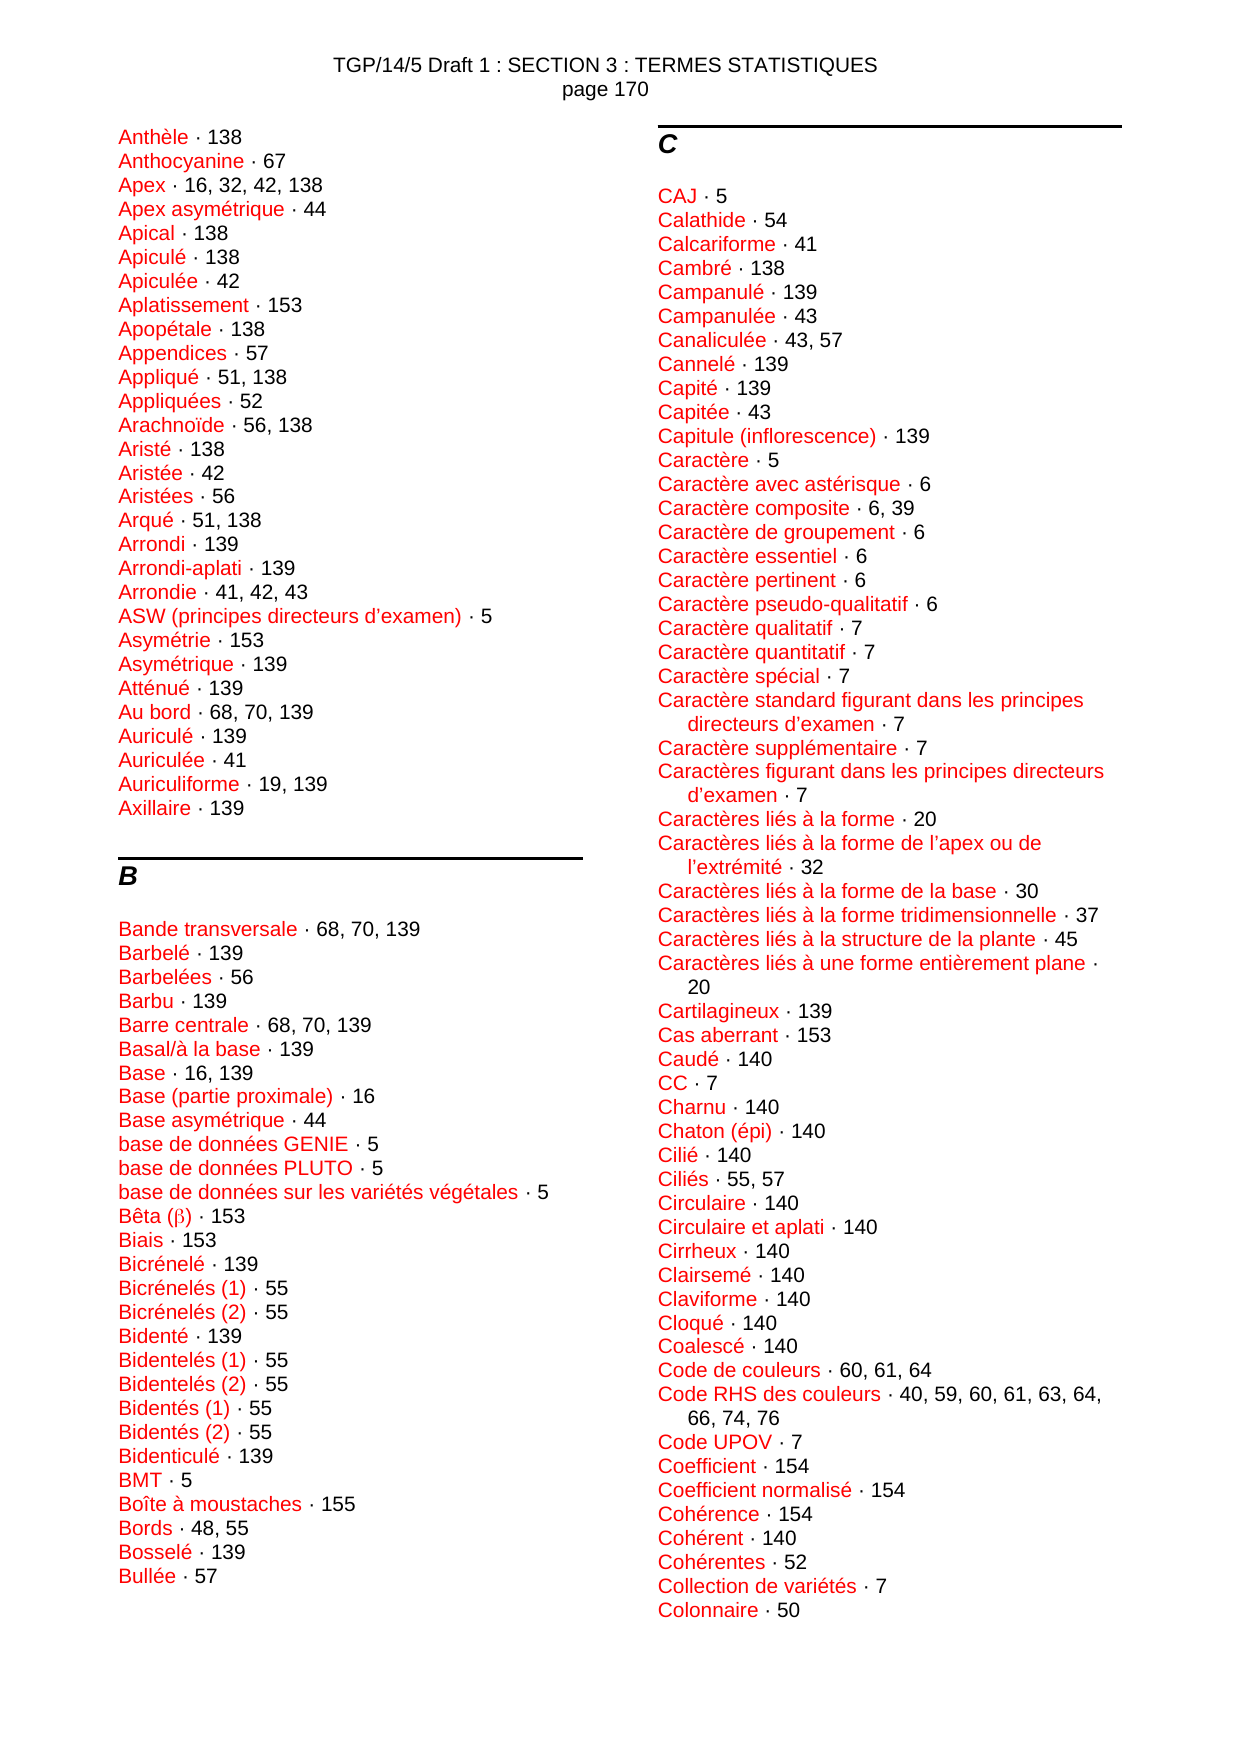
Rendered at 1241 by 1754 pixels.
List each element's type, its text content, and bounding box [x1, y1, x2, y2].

text Calathide · 54 [658, 208, 1122, 232]
text Caractère supplémentaire · 7 [658, 735, 1122, 759]
text Caractères liés à une forme entièrement plane · 20 [658, 951, 1122, 999]
text Claviforme · 140 [658, 1286, 1122, 1310]
text base de données PLUTO · 5 [118, 1156, 583, 1180]
text Bidentés (2) · 55 [118, 1420, 583, 1444]
text Caractère avec astérisque · 6 [658, 472, 1122, 496]
text Atténué · 139 [118, 676, 583, 700]
text Clairsemé · 140 [658, 1262, 1122, 1286]
subtitle C [658, 128, 1122, 159]
subtitle B [118, 860, 583, 892]
text Campanulé · 139 [658, 280, 1122, 304]
text Auriculé · 139 [118, 724, 583, 748]
text Cloqué · 140 [658, 1310, 1122, 1334]
text CAJ · 5 [658, 184, 1122, 208]
text Bidenticulé · 139 [118, 1444, 583, 1468]
text Base (partie proximale) · 16 [118, 1084, 583, 1108]
text Bidentés (1) · 55 [118, 1396, 583, 1420]
text Bêta () · 153 [118, 1204, 583, 1228]
text Caractère pseudo-qualitatif · 6 [658, 592, 1122, 616]
text Bande transversale · 68, 70, 139 [118, 917, 583, 941]
text Apiculé · 138 [118, 245, 583, 269]
text Collection de variétés · 7 [658, 1574, 1122, 1598]
text Caudé · 140 [658, 1047, 1122, 1071]
text Capité · 139 [658, 376, 1122, 400]
text base de données sur les variétés végétales · 5 [118, 1180, 583, 1204]
text Aristée · 42 [118, 460, 583, 484]
text Arrondi-aplati · 139 [118, 556, 583, 580]
text Ciliés · 55, 57 [658, 1167, 1122, 1191]
text Barre centrale · 68, 70, 139 [118, 1012, 583, 1036]
text Anthocyanine · 67 [118, 149, 583, 173]
text Code RHS des couleurs · 40, 59, 60, 61, 63, 64, 66, 74, 76 [658, 1382, 1122, 1430]
text Caractère spécial · 7 [658, 663, 1122, 687]
text Bidenté · 139 [118, 1324, 583, 1348]
text Caractère pertinent · 6 [658, 568, 1122, 592]
text Base · 16, 139 [118, 1060, 583, 1084]
text Bicrénelés (1) · 55 [118, 1276, 583, 1300]
text Aristées · 56 [118, 484, 583, 508]
text Apopétale · 138 [118, 317, 583, 341]
text Circulaire · 140 [658, 1191, 1122, 1214]
text Aplatissement · 153 [118, 293, 583, 317]
text Cirrheux · 140 [658, 1238, 1122, 1262]
text Caractère · 5 [658, 448, 1122, 472]
text Basal/à la base · 139 [118, 1036, 583, 1060]
text Calcariforme · 41 [658, 232, 1122, 256]
text Appliqué · 51, 138 [118, 364, 583, 388]
text Asymétrie · 153 [118, 628, 583, 652]
text Appliquées · 52 [118, 388, 583, 412]
text Cannelé · 139 [658, 352, 1122, 376]
text Au bord · 68, 70, 139 [118, 700, 583, 724]
text Anthèle · 138 [118, 125, 583, 149]
text Circulaire et aplati · 140 [658, 1214, 1122, 1238]
text Caractère de groupement · 6 [658, 520, 1122, 544]
text ASW (principes directeurs d’examen) · 5 [118, 604, 583, 628]
text Campanulée · 43 [658, 304, 1122, 328]
text Asymétrique · 139 [118, 652, 583, 676]
text Auriculiforme · 19, 139 [118, 772, 583, 796]
text BMT · 5 [118, 1468, 583, 1492]
text Chaton (épi) · 140 [658, 1119, 1122, 1143]
text Caractères liés à la forme · 20 [658, 807, 1122, 831]
text Auriculée · 41 [118, 748, 583, 772]
text Cilié · 140 [658, 1143, 1122, 1167]
text Arqué · 51, 138 [118, 508, 583, 532]
text Bicrénelés (2) · 55 [118, 1300, 583, 1324]
text Barbu · 139 [118, 988, 583, 1012]
text Coalescé · 140 [658, 1334, 1122, 1358]
text Appendices · 57 [118, 341, 583, 364]
text Barbelé · 139 [118, 941, 583, 964]
text Cartilagineux · 139 [658, 999, 1122, 1023]
text Bicrénelé · 139 [118, 1252, 583, 1276]
text Code UPOV · 7 [658, 1430, 1122, 1454]
text Arrondi · 139 [118, 532, 583, 556]
text Apiculée · 42 [118, 269, 583, 293]
text Biais · 153 [118, 1228, 583, 1252]
text Cohérence · 154 [658, 1502, 1122, 1526]
text Cas aberrant · 153 [658, 1023, 1122, 1047]
text Caractère qualitatif · 7 [658, 616, 1122, 639]
text Axillaire · 139 [118, 796, 583, 820]
text Coefficient normalisé · 154 [658, 1478, 1122, 1502]
text Caractère essentiel · 6 [658, 544, 1122, 568]
text Apex · 16, 32, 42, 138 [118, 173, 583, 197]
text Cohérentes · 52 [658, 1550, 1122, 1574]
text Coefficient · 154 [658, 1454, 1122, 1478]
text CC · 7 [658, 1071, 1122, 1095]
text Caractères liés à la structure de la plante · 45 [658, 927, 1122, 951]
text Caractère standard figurant dans les principes directeurs d’examen · 7 [658, 687, 1122, 735]
text Bullée · 57 [118, 1564, 583, 1588]
text Capitule (inflorescence) · 139 [658, 424, 1122, 448]
text Aristé · 138 [118, 436, 583, 460]
text Bidentelés (2) · 55 [118, 1372, 583, 1396]
text Caractères liés à la forme tridimensionnelle · 37 [658, 903, 1122, 927]
text Barbelées · 56 [118, 964, 583, 988]
text base de données GENIE · 5 [118, 1132, 583, 1156]
text Caractère composite · 6, 39 [658, 496, 1122, 520]
text Caractères figurant dans les principes directeurs d’examen · 7 [658, 759, 1122, 807]
text Caractères liés à la forme de la base · 30 [658, 879, 1122, 903]
text Boîte à moustaches · 155 [118, 1492, 583, 1516]
text Bosselé · 139 [118, 1540, 583, 1564]
text Canaliculée · 43, 57 [658, 328, 1122, 352]
text Caractères liés à la forme de l’apex ou de l’extrémité · 32 [658, 831, 1122, 879]
text Charnu · 140 [658, 1095, 1122, 1119]
text Apical · 138 [118, 221, 583, 245]
text Apex asymétrique · 44 [118, 197, 583, 221]
text Bidentelés (1) · 55 [118, 1348, 583, 1372]
text Colonnaire · 50 [658, 1598, 1122, 1622]
text Cohérent · 140 [658, 1526, 1122, 1550]
text Bords · 48, 55 [118, 1516, 583, 1540]
text Arrondie · 41, 42, 43 [118, 580, 583, 604]
text Caractère quantitatif · 7 [658, 639, 1122, 663]
text Cambré · 138 [658, 256, 1122, 280]
text Capitée · 43 [658, 400, 1122, 424]
text Code de couleurs · 60, 61, 64 [658, 1358, 1122, 1382]
text Arachnoïde · 56, 138 [118, 412, 583, 436]
text Base asymétrique · 44 [118, 1108, 583, 1132]
